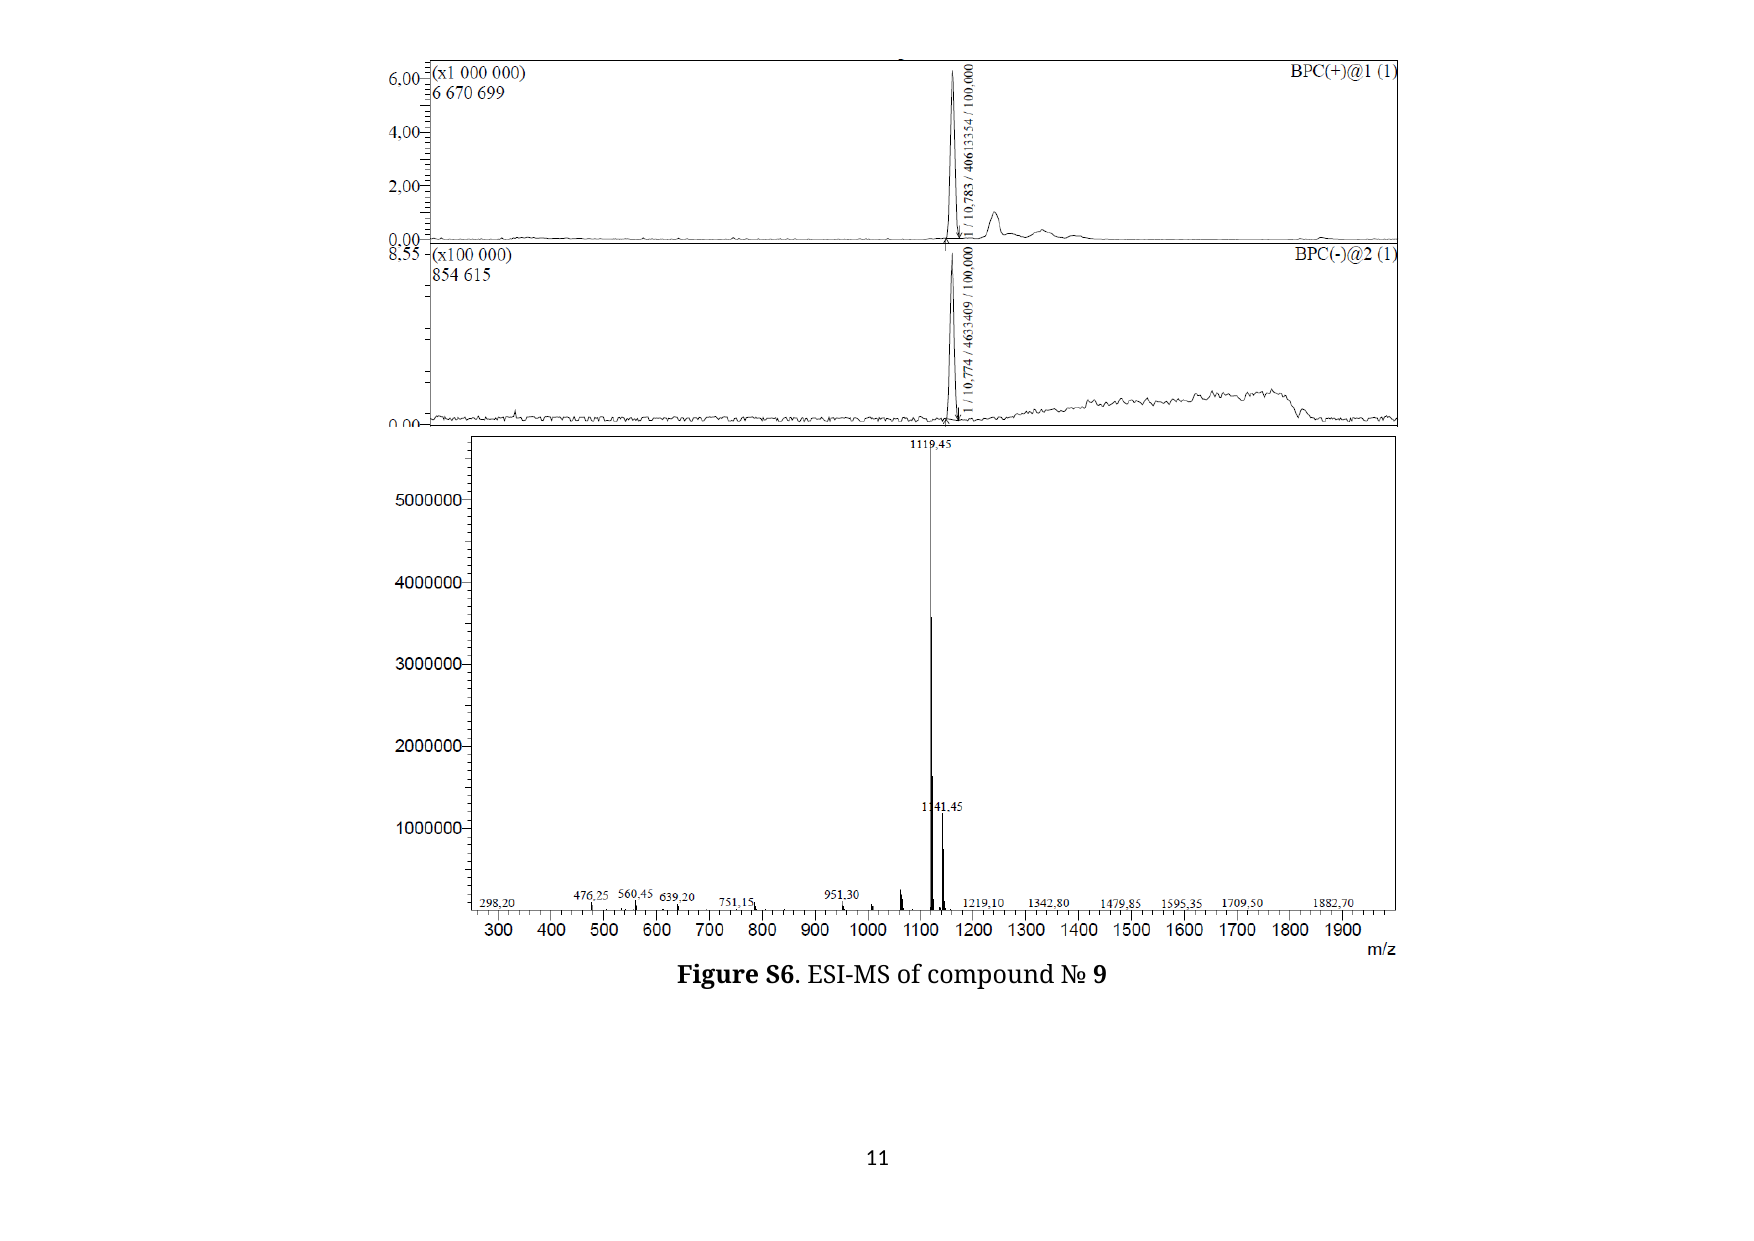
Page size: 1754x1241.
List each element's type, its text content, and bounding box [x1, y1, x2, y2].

text Figure S6. ESI-MS of compound № 9 [118, 957, 1665, 991]
picture [383, 59, 1400, 957]
